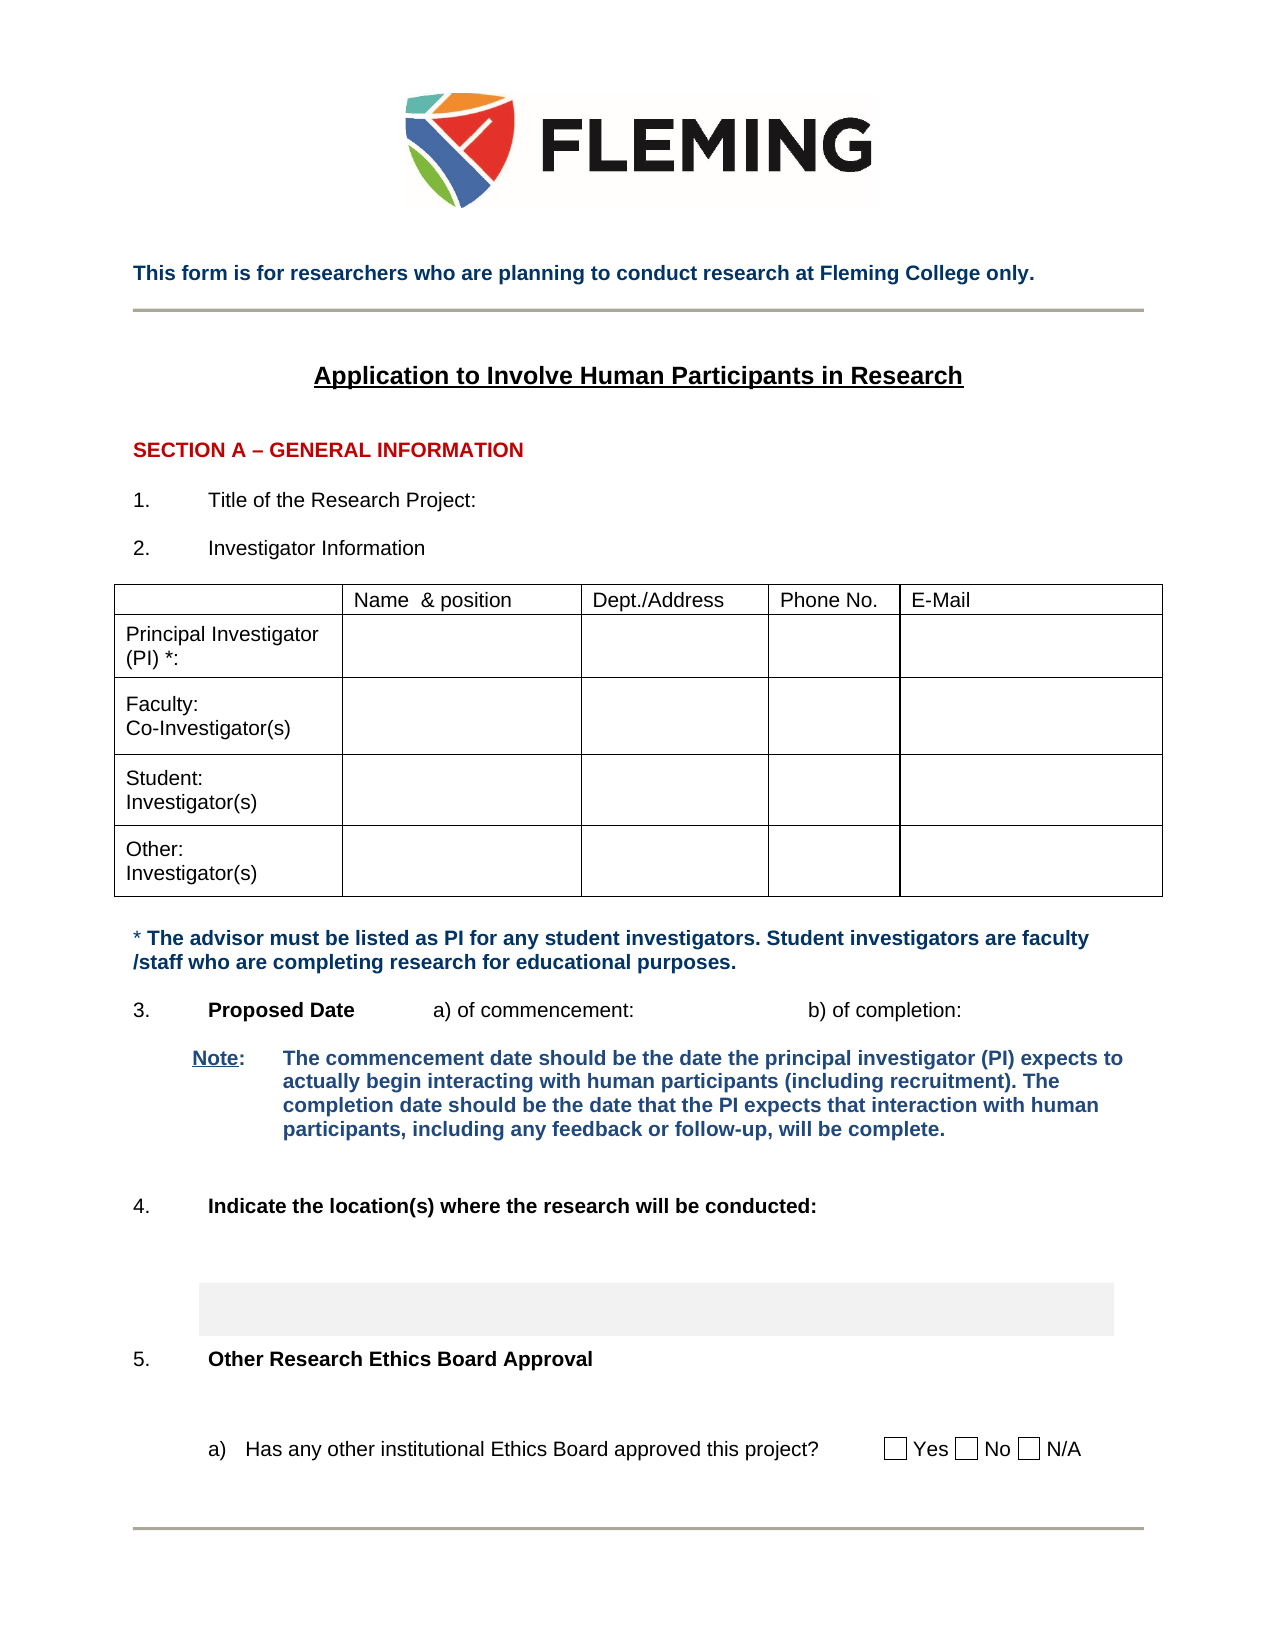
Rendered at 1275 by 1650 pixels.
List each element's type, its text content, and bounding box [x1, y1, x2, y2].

table_cell [901, 755, 1162, 824]
table_cell [343, 615, 581, 677]
table_cell [582, 615, 768, 677]
table_cell [343, 826, 581, 896]
table_cell Other: Investigator(s) [115, 826, 342, 896]
table_cell Student: Investigator(s) [115, 755, 342, 824]
text Application to Involve Human Participants in Research [133, 361, 1144, 390]
text 4. Indicate the location(s) where the research will be conducted: [133, 1194, 1144, 1218]
table_header Dept./Address [582, 585, 768, 614]
picture [405, 93, 872, 208]
table_header Phone No. [769, 585, 899, 614]
text 1. Title of the Research Project: [133, 486, 1144, 512]
text 2. Investigator Information [133, 536, 1144, 560]
text * The advisor must be listed as PI for any student investigators. Student investigators are faculty /staff who are completing research for educational purposes. [133, 926, 1144, 973]
table_cell [343, 755, 581, 824]
table_cell [769, 678, 899, 753]
list Has any other institutional Ethics Board approved this project? Yes No N/A [208, 1436, 1144, 1460]
text SECTION A – GENERAL INFORMATION [133, 438, 1144, 462]
table_cell [769, 826, 899, 896]
table_cell [901, 678, 1162, 753]
table_cell [582, 826, 768, 896]
table_cell [582, 755, 768, 824]
table_cell [582, 678, 768, 753]
table_cell Faculty: Co-Investigator(s) [115, 678, 342, 753]
table_cell [901, 615, 1162, 677]
table_header [115, 585, 342, 614]
text 3. Proposed Date a) of commencement: b) of completion: [133, 997, 1144, 1021]
table_header Name & position [343, 585, 581, 614]
table_cell [343, 678, 581, 753]
table_cell [769, 755, 899, 824]
text Note: The commencement date should be the date the principal investigator (PI) expects to actually begin interacting with human participants (including recruitment). The completion date should be the date that the PI expects that interaction with human participants, including any feedback or follow-up, will be complete. [192, 1045, 1144, 1141]
table_cell Principal Investigator (PI) *: [115, 615, 342, 677]
table_cell [901, 826, 1162, 896]
table_cell [769, 615, 899, 677]
table_header E-Mail [901, 585, 1162, 614]
text 5. Other Research Ethics Board Approval [133, 1347, 1144, 1371]
text This form is for researchers who are planning to conduct research at Fleming College only. [133, 261, 1144, 285]
